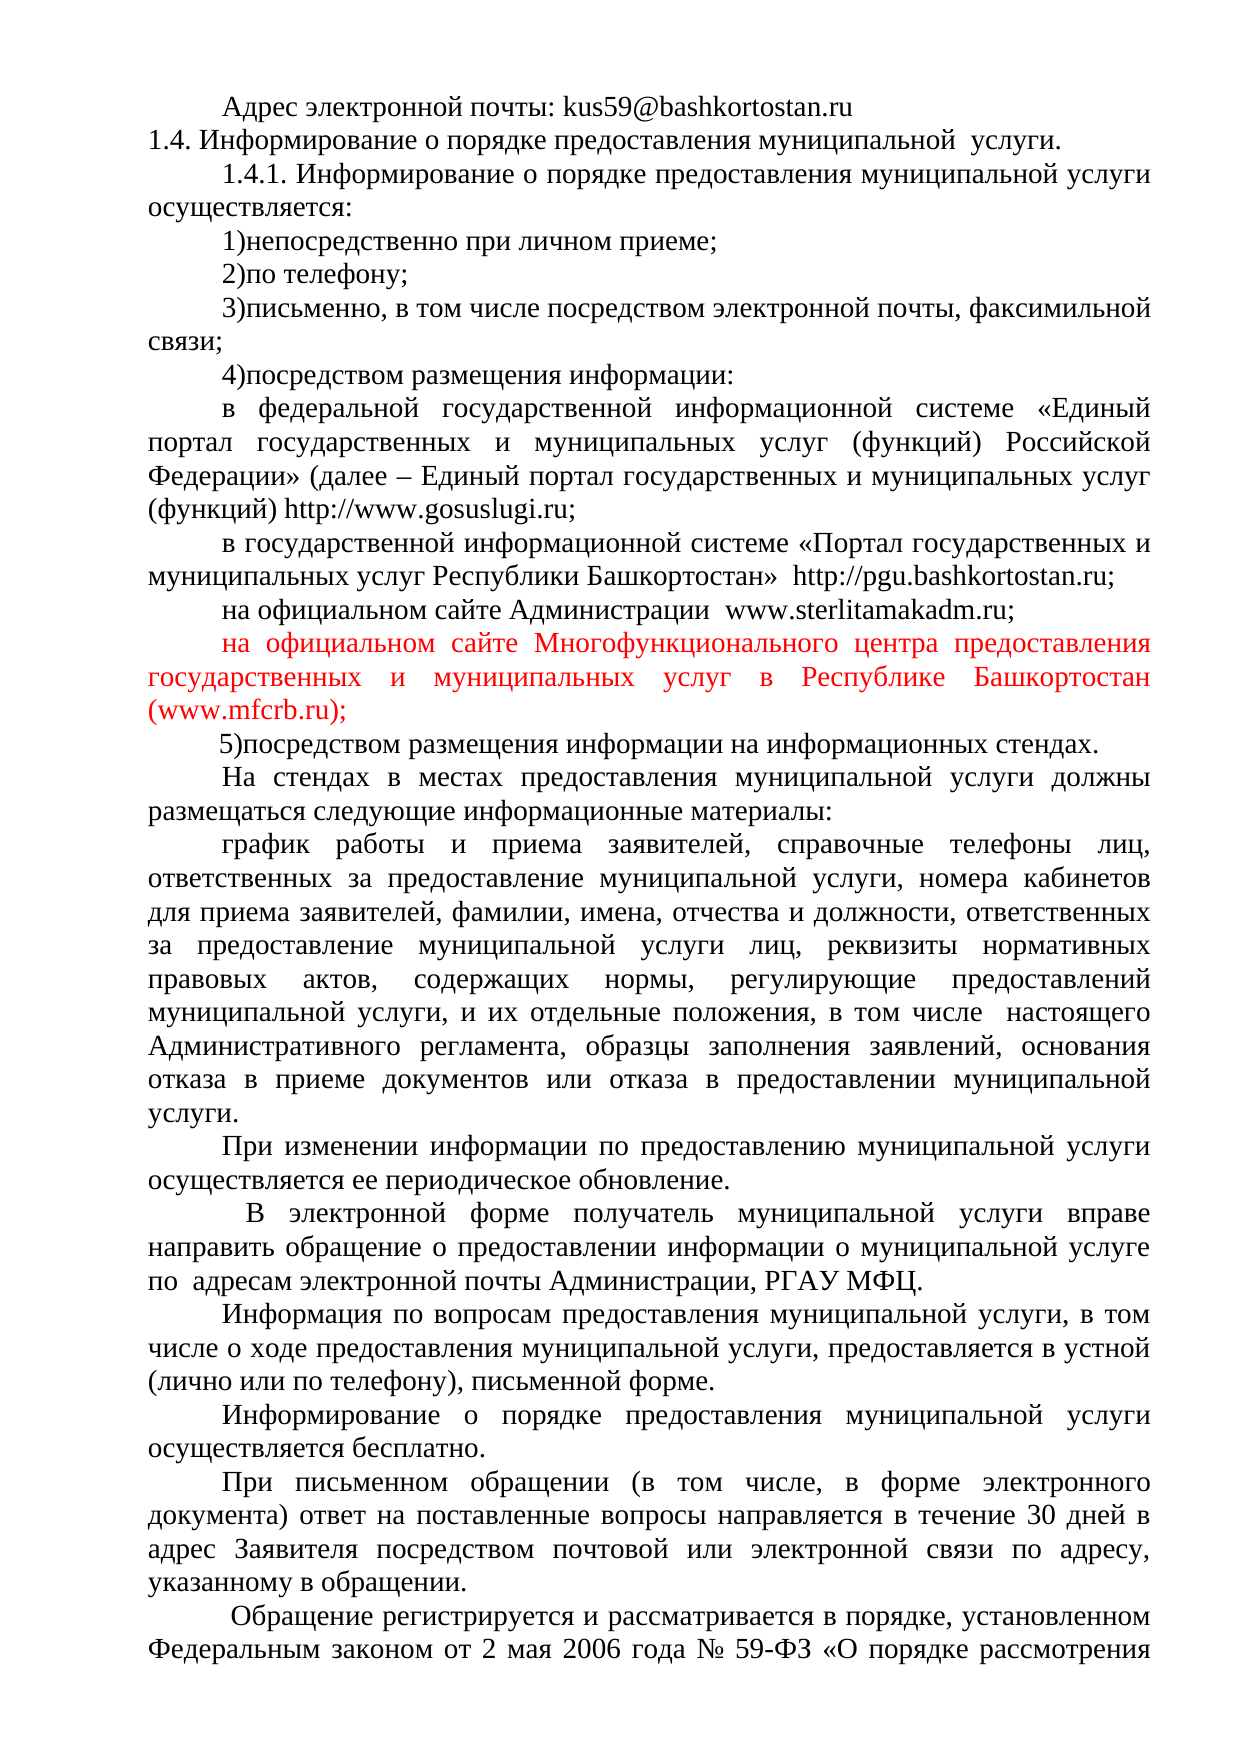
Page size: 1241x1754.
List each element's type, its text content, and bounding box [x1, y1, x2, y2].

text 1)непосредственно при личном приеме; [148, 223, 1152, 256]
text В электронной форме получатель муниципальной услуги вправе направить обращение о предоставлении информации о муниципальной услуге по адресам электронной почты Администрации, РГАУ МФЦ. [148, 1196, 1152, 1296]
text При изменении информации по предоставлению муниципальной услуги осуществляется ее периодическое обновление. [148, 1128, 1152, 1196]
text на официальном сайте Многофункционального центра предоставления государственных и муниципальных услуг в Республике Башкортостан (www.mfcrb.ru); [148, 625, 1152, 726]
text 4)посредством размещения информации: [148, 357, 1152, 391]
text 3)письменно, в том числе посредством электронной почты, факсимильной связи; [148, 290, 1152, 357]
text При письменном обращении (в том числе, в форме электронного документа) ответ на поставленные вопросы направляется в течение 30 дней в адрес Заявителя посредством почтовой или электронной связи по адресу, указанному в обращении. [148, 1464, 1152, 1598]
text Информирование о порядке предоставления муниципальной услуги осуществляется бесплатно. [148, 1397, 1152, 1464]
text на официальном сайте Администрации www.sterlitamakadm.ru; [148, 592, 1152, 625]
text в государственной информационной системе «Портал государственных и муниципальных услуг Республики Башкортостан» http://pgu.bashkortostan.ru; [148, 525, 1152, 592]
text 5)посредством размещения информации на информационных стендах. [148, 726, 1152, 759]
text Информация по вопросам предоставления муниципальной услуги, в том числе о ходе предоставления муниципальной услуги, предоставляется в устной (лично или по телефону), письменной форме. [148, 1296, 1152, 1397]
text график работы и приема заявителей, справочные телефоны лиц, ответственных за предоставление муниципальной услуги, номера кабинетов для приема заявителей, фамилии, имена, отчества и должности, ответственных за предоставление муниципальной услуги лиц, реквизиты нормативных правовых актов, содержащих нормы, регулирующие предоставлений муниципальной услуги, и их отдельные положения, в том числе настоящего Административного регламента, образцы заполнения заявлений, основания отказа в приеме документов или отказа в предоставлении муниципальной услуги. [148, 827, 1152, 1128]
text 1.4. Информирование о порядке предоставления муниципальной услуги. [148, 122, 1152, 156]
text 1.4.1. Информирование о порядке предоставления муниципальной услуги осуществляется: [148, 156, 1152, 223]
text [148, 1598, 1152, 1665]
text Адрес электронной почты: kus59@bashkortostan.ru [148, 89, 1152, 122]
text На стендах в местах предоставления муниципальной услуги должны размещаться следующие информационные материалы: [148, 759, 1152, 827]
text 2)по телефону; [148, 256, 1152, 290]
text в федеральной государственной информационной системе «Единый портал государственных и муниципальных услуг (функций) Российской Федерации» (далее – Единый портал государственных и муниципальных услуг (функций) http://www.gosuslugi.ru; [148, 391, 1152, 525]
